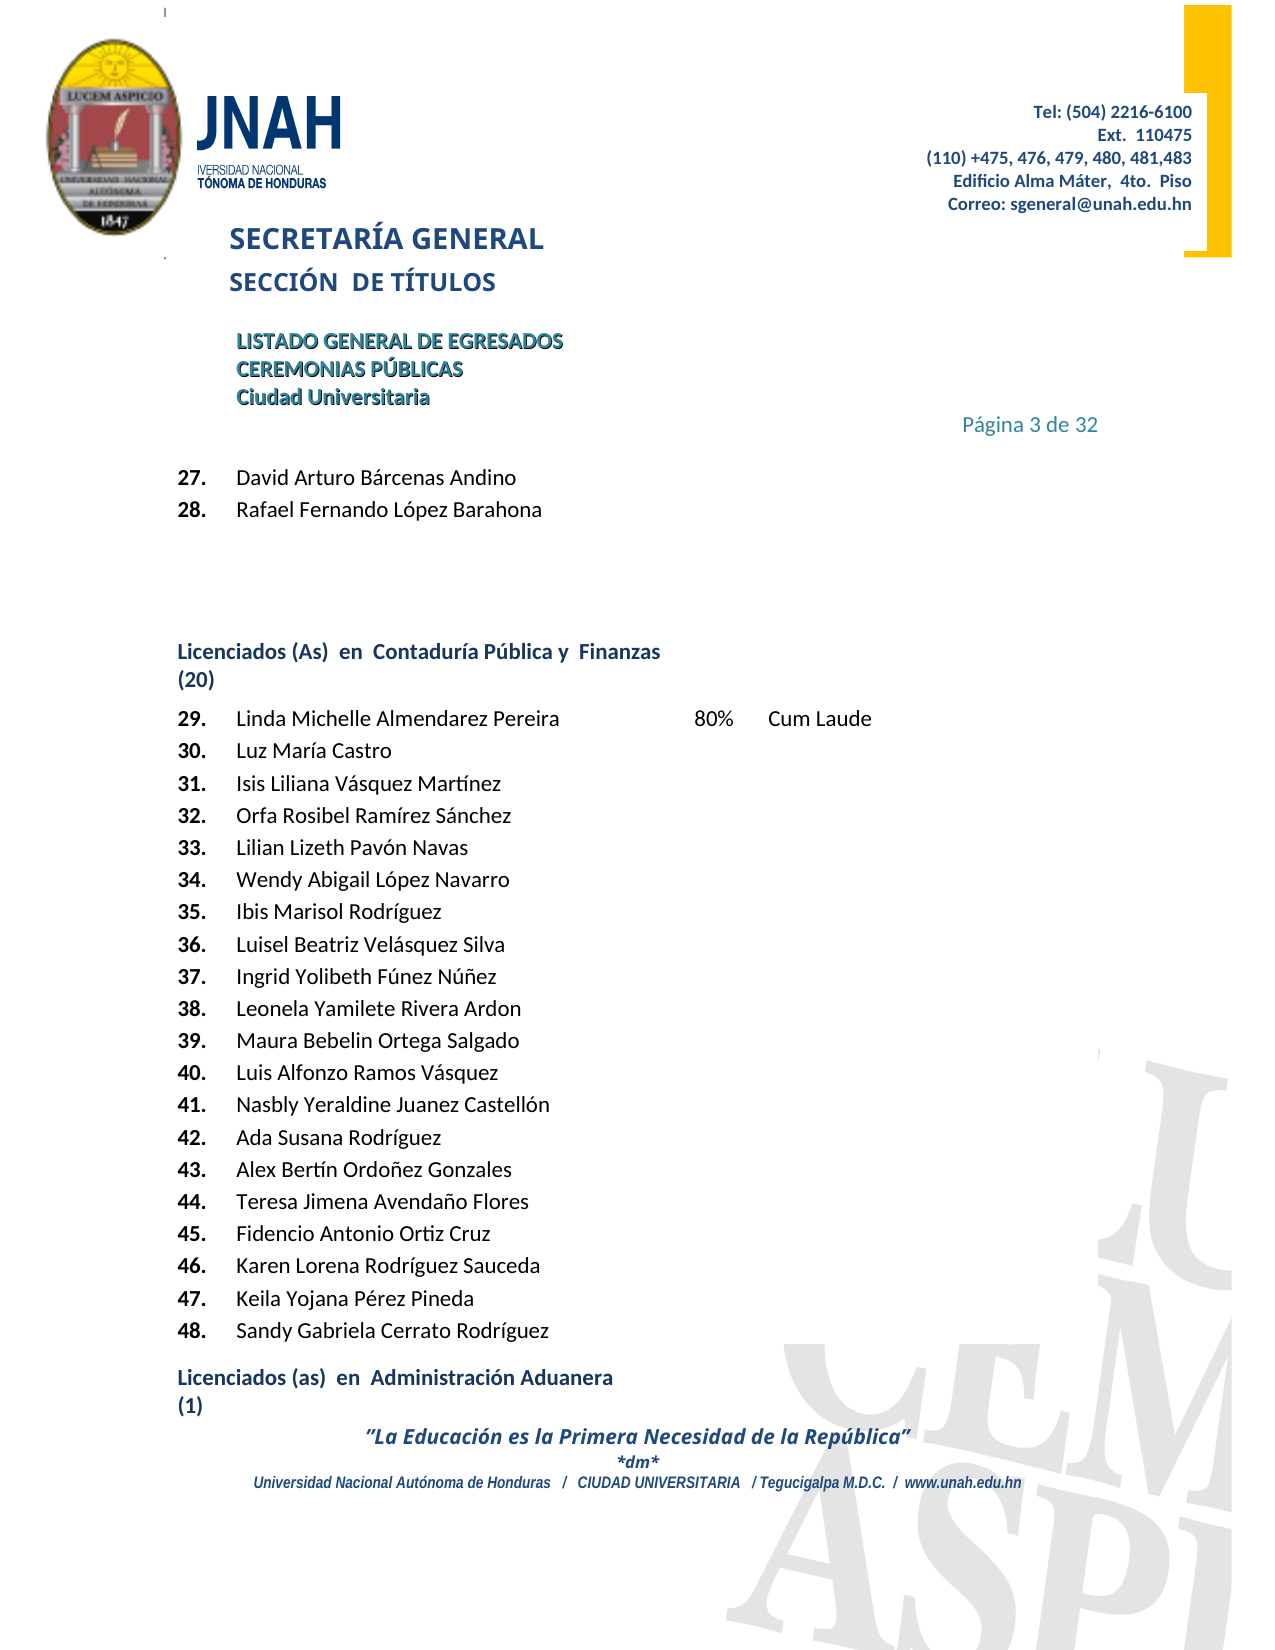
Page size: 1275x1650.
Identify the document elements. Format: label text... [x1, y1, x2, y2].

list Nasbly Yeraldine Juanez Castellón [177, 1091, 1098, 1119]
list Teresa Jimena Avendaño Flores [177, 1187, 1098, 1215]
list David Arturo Bárcenas Andino [177, 463, 1098, 491]
list Wendy Abigail López Navarro [177, 865, 1098, 893]
list Ingrid Yolibeth Fúnez Núñez [177, 962, 1098, 990]
list Linda Michelle Almendarez Pereira 80% Cum Laude [177, 704, 1098, 732]
list Fidencio Antonio Ortiz Cruz [177, 1219, 1098, 1247]
list Orfa Rosibel Ramírez Sánchez [177, 801, 1098, 829]
list Rafael Fernando López Barahona [177, 495, 1098, 523]
list Ada Susana Rodríguez [177, 1123, 1098, 1151]
list Luis Alfonzo Ramos Vásquez [177, 1058, 1098, 1086]
list Karen Lorena Rodríguez Sauceda [177, 1252, 1098, 1279]
list Keila Yojana Pérez Pineda [177, 1284, 1098, 1312]
list Luz María Castro [177, 737, 1098, 764]
text Licenciados (as) en Administración Aduanera [177, 1363, 1098, 1391]
list Alex Bertín Ordoñez Gonzales [177, 1155, 1098, 1183]
list Isis Liliana Vásquez Martínez [177, 769, 1098, 797]
picture [0, 0, 1232, 1650]
list Maura Bebelin Ortega Salgado [177, 1026, 1098, 1054]
list Leonela Yamilete Rivera Ardon [177, 994, 1098, 1022]
list Lilian Lizeth Pavón Navas [177, 833, 1098, 861]
text (20) [177, 665, 1098, 693]
text (1) [177, 1391, 1098, 1419]
list Luisel Beatriz Velásquez Silva [177, 930, 1098, 958]
text Licenciados (As) en Contaduría Pública y Finanzas [177, 637, 1098, 665]
list Sandy Gabriela Cerrato Rodríguez [177, 1316, 1098, 1344]
list Ibis Marisol Rodríguez [177, 897, 1098, 926]
